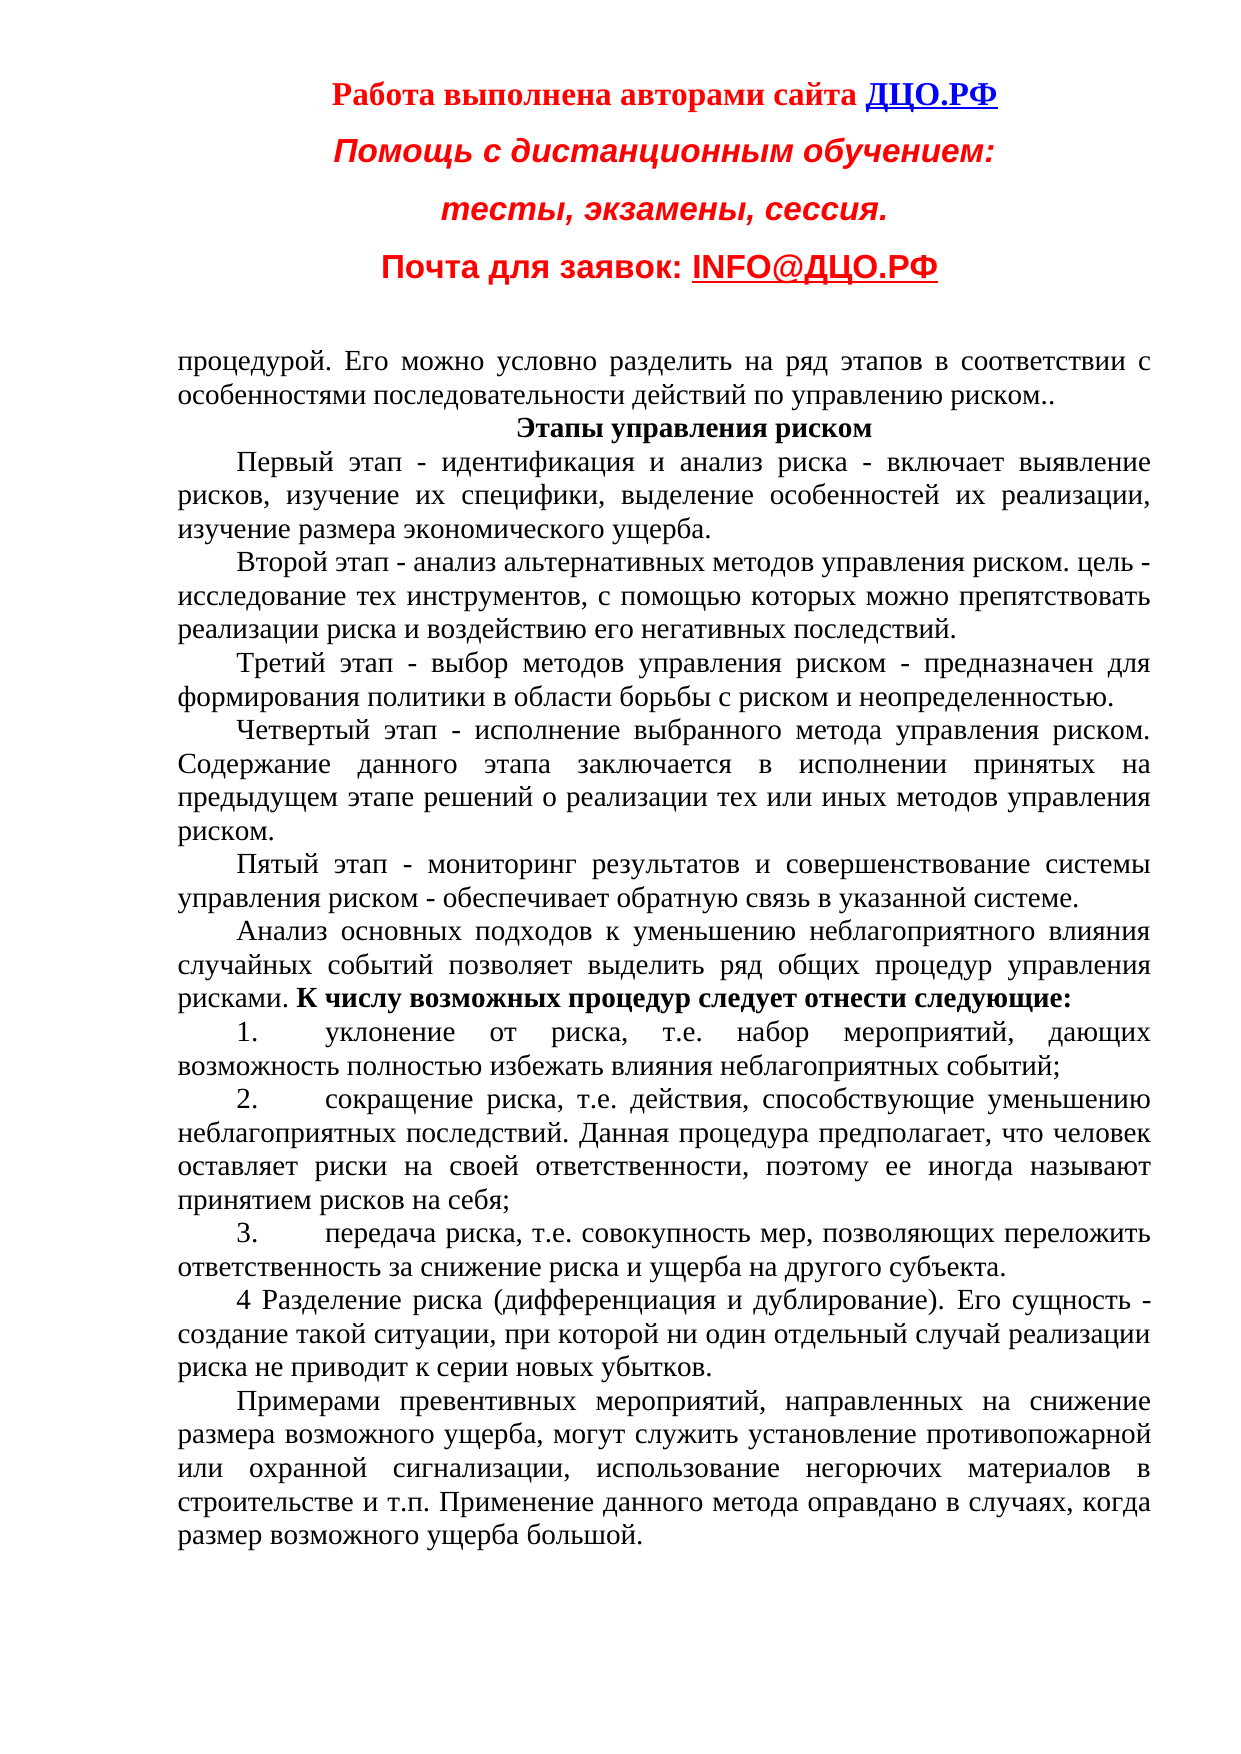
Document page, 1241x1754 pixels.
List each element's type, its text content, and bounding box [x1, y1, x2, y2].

list передача риска, т.е. совокупность мер, позволяющих переложить ответственность за снижение риска и ущерба на другого субъекта. [177, 1215, 1152, 1282]
text Третий этап - выбор методов управления риском - предназначен для формирования политики в области борьбы с риском и неопределенностью. [177, 645, 1152, 712]
text Пятый этап - мониторинг результатов и совершенствование системы управления риском - обеспечивает обратную связь в указанной системе. [177, 846, 1152, 913]
text Первый этап - идентификация и анализ риска - включает выявление рисков, изучение их специфики, выделение особенностей их реализации, изучение размера экономического ущерба. [177, 444, 1152, 544]
subtitle 4 Разделение риска (дифференциация и дублирование). Его сущность - создание такой ситуации, при которой ни один отдельный случай реализации риска не приводит к серии новых убытков. [177, 1282, 1152, 1383]
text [177, 343, 1152, 410]
text Второй этап - анализ альтернативных методов управления риском. цель - исследование тех инструментов, с помощью которых можно препятствовать реализации риска и воздействию его негативных последствий. [177, 544, 1152, 645]
text Анализ основных подходов к уменьшению неблагоприятного влияния случайных событий позволяет выделить ряд общих процедур управления рисками. К числу возможных процедур следует отнести следующие: [177, 913, 1152, 1014]
list сокращение риска, т.е. действия, способствующие уменьшению неблагоприятных последствий. Данная процедура предполагает, что человек оставляет риски на своей ответственности, поэтому ее иногда называют принятием рисков на себя; [177, 1081, 1152, 1215]
text Этапы управления риском [177, 410, 1152, 444]
text Примерами превентивных мероприятий, направленных на снижение размера возможного ущерба, могут служить установление противопожарной или охранной сигнализации, использование негорючих материалов в строительстве и т.п. Применение данного метода оправдано в случаях, когда размер возможного ущерба большой. [177, 1383, 1152, 1551]
text Четвертый этап - исполнение выбранного метода управления риском. Содержание данного этапа заключается в исполнении принятых на предыдущем этапе решений о реализации тех или иных методов управления риском. [177, 712, 1152, 846]
list уклонение от риска, т.е. набор мероприятий, дающих возможность полностью избежать влияния неблагоприятных событий; [177, 1014, 1152, 1081]
